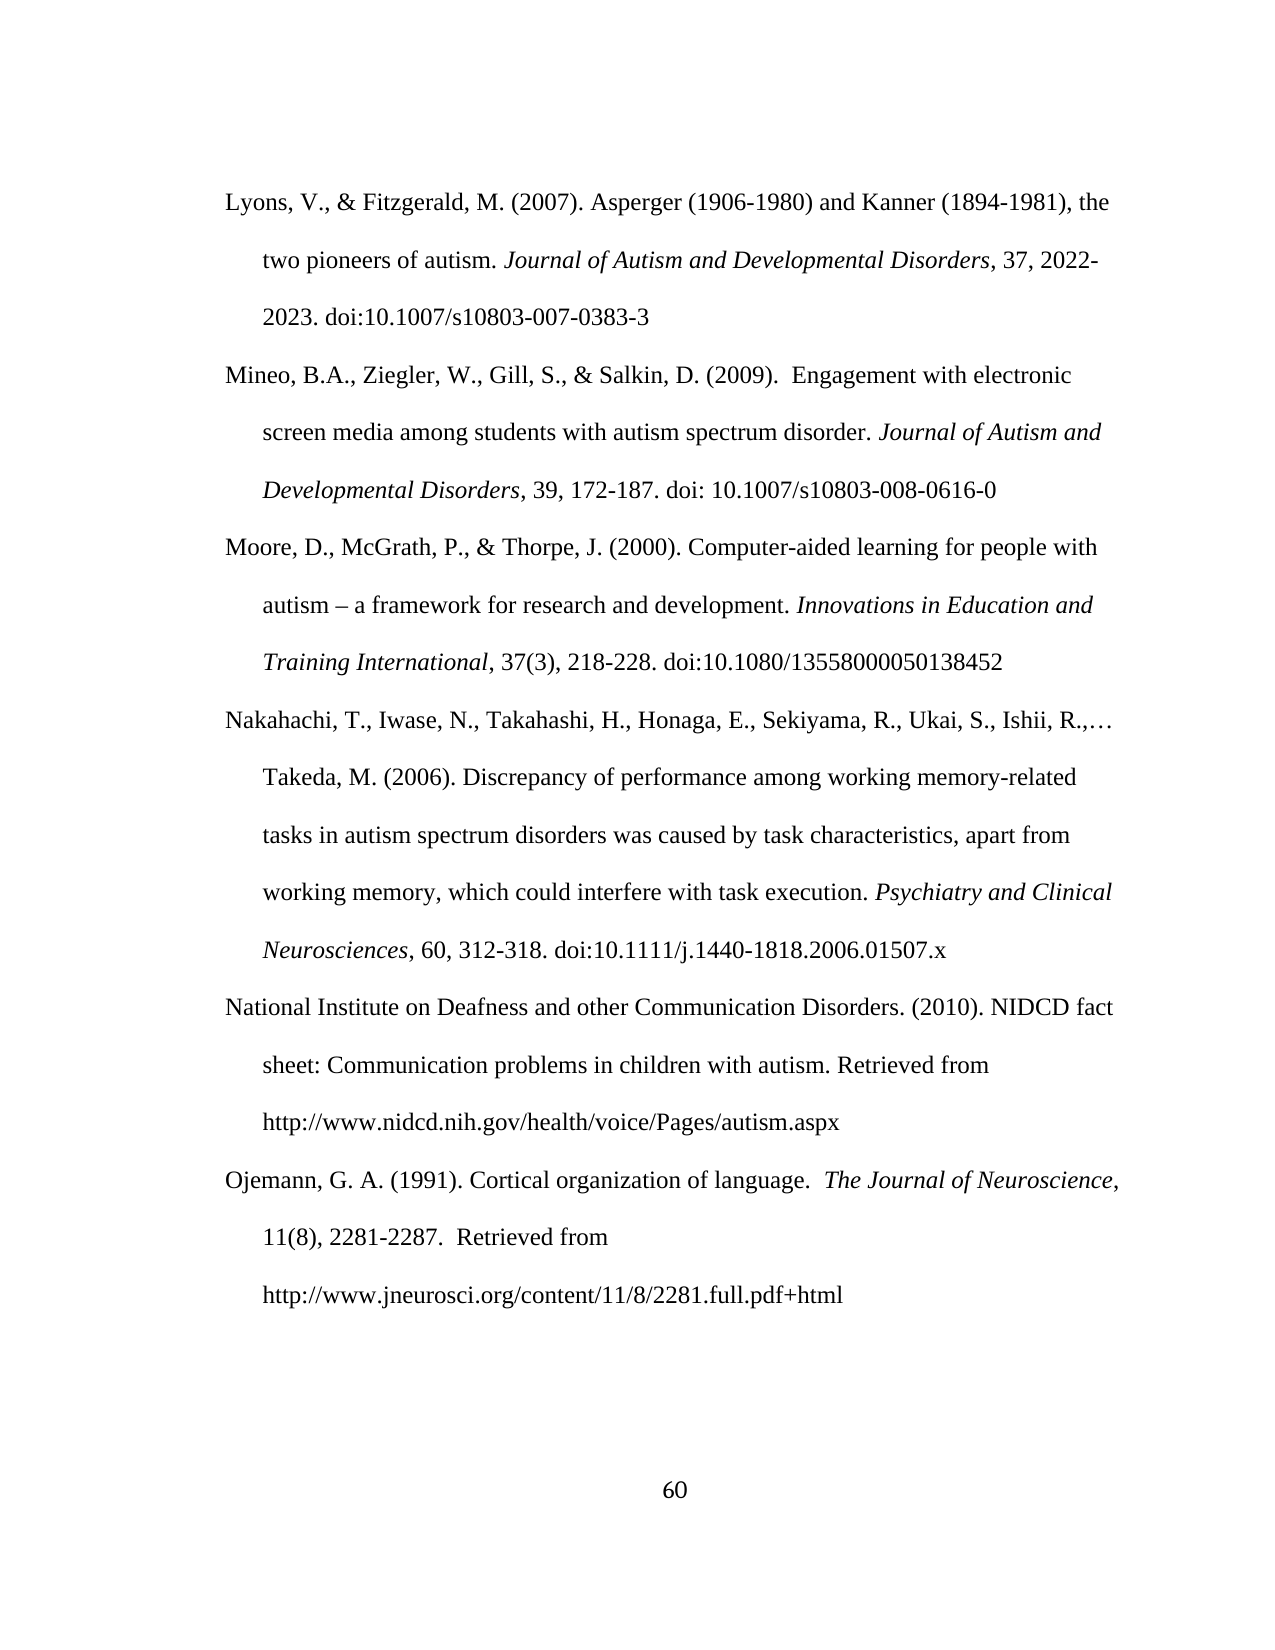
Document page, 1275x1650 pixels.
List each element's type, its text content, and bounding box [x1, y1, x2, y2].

text Ojemann, G. A. (1991). Cortical organization of language. The Journal of Neuroscience, 11(8), 2281-2287. Retrieved from http://www.jneurosci.org/content/11/8/2281.full.pdf+html [225, 1165, 1125, 1309]
text National Institute on Deafness and other Communication Disorders. (2010). NIDCD fact sheet: Communication problems in children with autism. Retrieved from http://www.nidcd.nih.gov/health/voice/Pages/autism.aspx [225, 992, 1125, 1136]
text Moore, D., McGrath, P., & Thorpe, J. (2000). Computer-aided learning for people with autism – a framework for research and development. Innovations in Education and Training International, 37(3), 218-228. doi:10.1080/13558000050138452 [225, 532, 1125, 676]
text Mineo, B.A., Ziegler, W., Gill, S., & Salkin, D. (2009). Engagement with electronic screen media among students with autism spectrum disorder. Journal of Autism and Developmental Disorders, 39, 172-187. doi: 10.1007/s10803-008-0616-0 [225, 360, 1125, 504]
text Nakahachi, T., Iwase, N., Takahashi, H., Honaga, E., Sekiyama, R., Ukai, S., Ishii, R.,… Takeda, M. (2006). Discrepancy of performance among working memory-related tasks in autism spectrum disorders was caused by task characteristics, apart from working memory, which could interfere with task execution. Psychiatry and Clinical Neurosciences, 60, 312-318. doi:10.1111/j.1440-1818.2006.01507.x [225, 705, 1125, 964]
text Lyons, V., & Fitzgerald, M. (2007). Asperger (1906-1980) and Kanner (1894-1981), the two pioneers of autism. Journal of Autism and Developmental Disorders, 37, 2022-2023. doi:10.1007/s10803-007-0383-3 [225, 187, 1125, 331]
